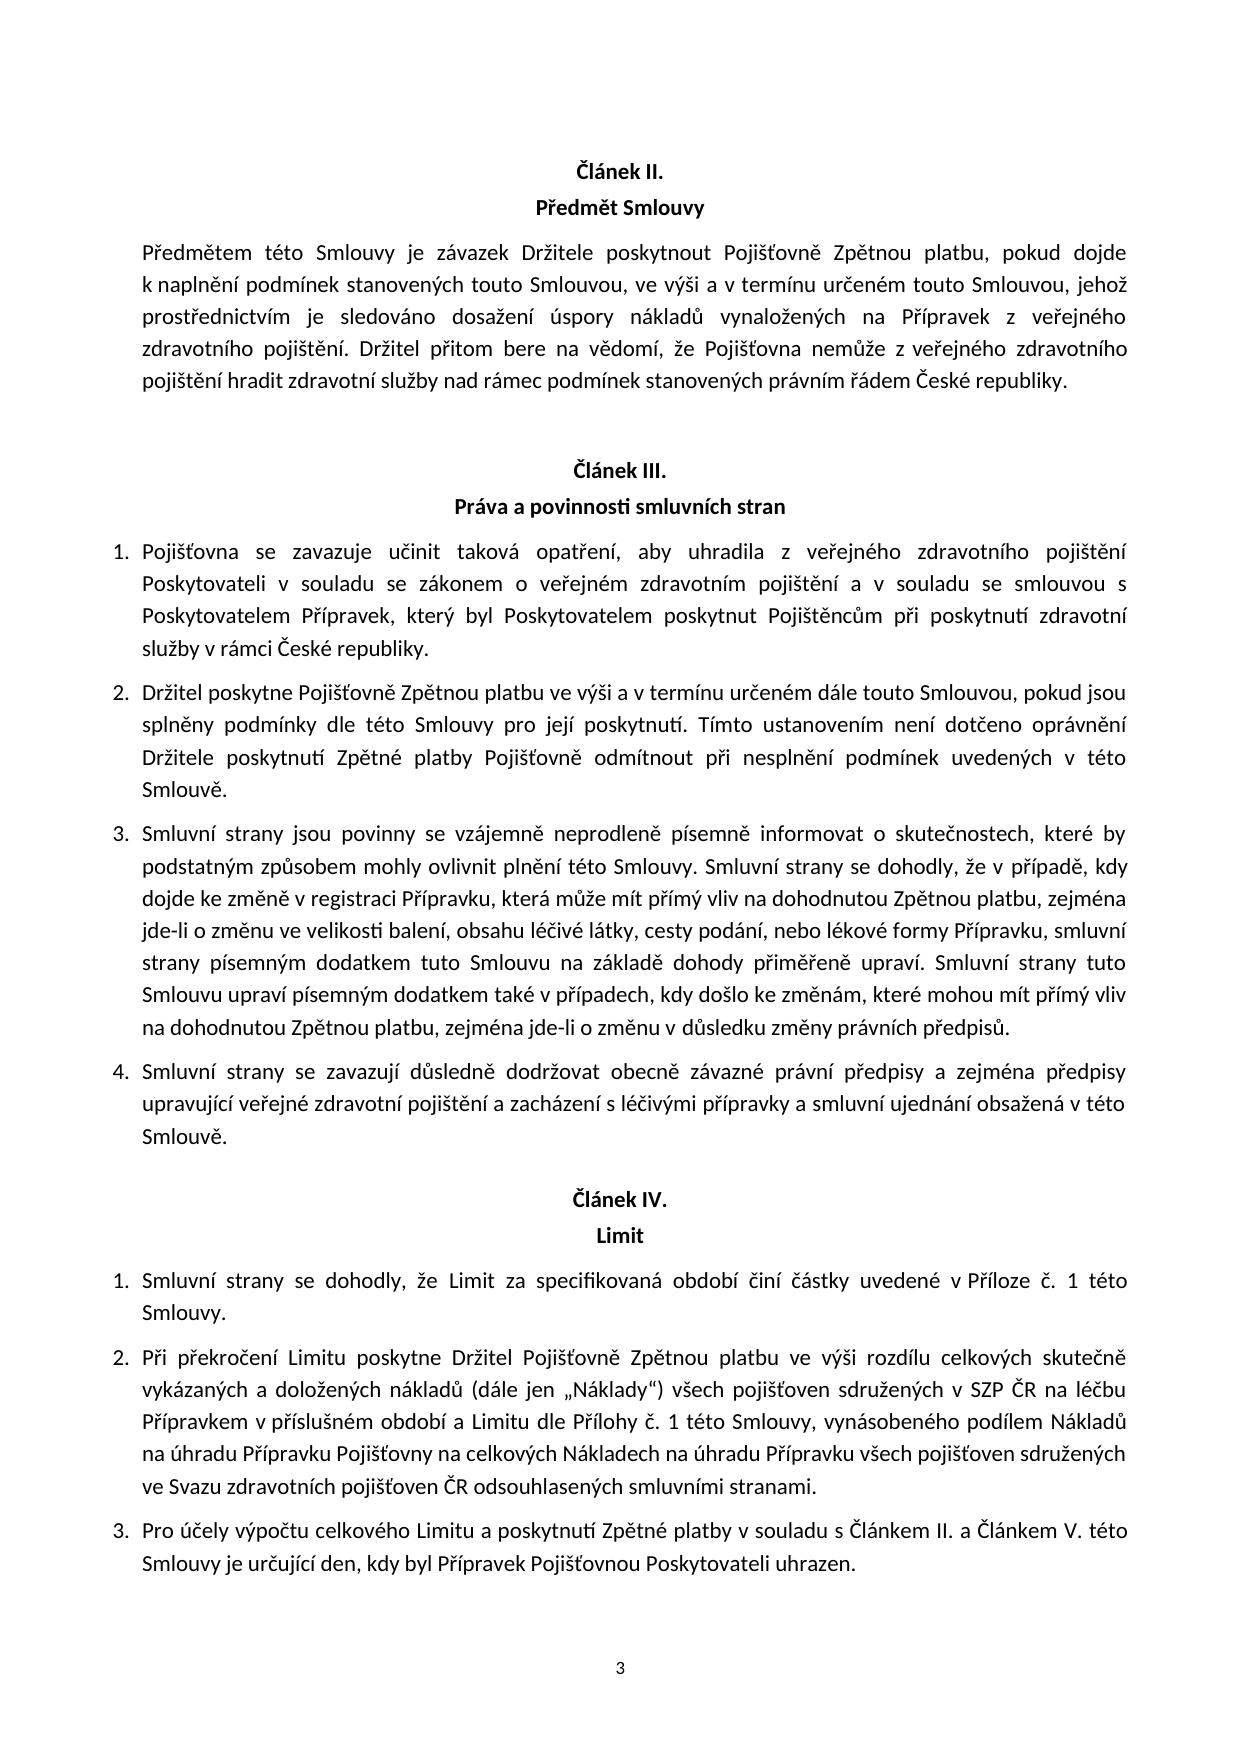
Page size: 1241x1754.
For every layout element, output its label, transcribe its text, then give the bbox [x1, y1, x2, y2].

text Článek IV. [112, 1185, 1128, 1213]
text 3. Smluvní strany jsou povinny se vzájemně neprodleně písemně informovat o skutečnostech, které by podstatným způsobem mohly ovlivnit plnění této Smlouvy. Smluvní strany se dohodly, že v případě, kdy dojde ke změně v registraci Přípravku, která může mít přímý vliv na dohodnutou Zpětnou platbu, zejména jde-li o změnu ve velikosti balení, obsahu léčivé látky, cesty podání, nebo lékové formy Přípravku, smluvní strany písemným dodatkem tuto Smlouvu na základě dohody přiměřeně upraví. Smluvní strany tuto Smlouvu upraví písemným dodatkem také v případech, kdy došlo ke změnám, které mohou mít přímý vliv na dohodnutou Zpětnou platbu, zejména jde-li o změnu v důsledku změny právních předpisů. [112, 819, 1128, 1041]
text Článek III. [112, 456, 1128, 484]
text 2. Držitel poskytne Pojišťovně Zpětnou platbu ve výši a v termínu určeném dále touto Smlouvou, pokud jsou splněny podmínky dle této Smlouvy pro její poskytnutí. Tímto ustanovením není dotčeno oprávnění Držitele poskytnutí Zpětné platby Pojišťovně odmítnout při nesplnění podmínek uvedených v této Smlouvě. [112, 678, 1128, 803]
text Předmět Smlouvy [112, 193, 1128, 221]
text 3. Pro účely výpočtu celkového Limitu a poskytnutí Zpětné platby v souladu s Článkem II. a Článkem V. této Smlouvy je určující den, kdy byl Přípravek Pojišťovnou Poskytovateli uhrazen. [112, 1516, 1128, 1577]
text 4. Smluvní strany se zavazují důsledně dodržovat obecně závazné právní předpisy a zejména předpisy upravující veřejné zdravotní pojištění a zacházení s léčivými přípravky a smluvní ujednání obsažená v této Smlouvě. [112, 1057, 1128, 1177]
text 2. Při překročení Limitu poskytne Držitel Pojišťovně Zpětnou platbu ve výši rozdílu celkových skutečně vykázaných a doložených nákladů (dále jen „Náklady“) všech pojišťoven sdružených v SZP ČR na léčbu Přípravkem v příslušném období a Limitu dle Přílohy č. 1 této Smlouvy, vynásobeného podílem Nákladů na úhradu Přípravku Pojišťovny na celkových Nákladech na úhradu Přípravku všech pojišťoven sdružených ve Svazu zdravotních pojišťoven ČR odsouhlasených smluvními stranami. [112, 1343, 1128, 1500]
text 1. Smluvní strany se dohodly, že Limit za specifikovaná období činí částky uvedené v Příloze č. 1 této Smlouvy. [112, 1266, 1128, 1326]
text Práva a povinnosti smluvních stran [112, 492, 1128, 520]
text Předmětem této Smlouvy je závazek Držitele poskytnout Pojišťovně Zpětnou platbu, pokud dojde k naplnění podmínek stanovených touto Smlouvou, ve výši a v termínu určeném touto Smlouvou, jehož prostřednictvím je sledováno dosažení úspory nákladů vynaložených na Přípravek z veřejného zdravotního pojištění. Držitel přitom bere na vědomí, že Pojišťovna nemůže z veřejného zdravotního pojištění hradit zdravotní služby nad rámec podmínek stanovených právním řádem České republiky. [142, 238, 1128, 395]
text Článek II. [112, 157, 1128, 185]
text 1. Pojišťovna se zavazuje učinit taková opatření, aby uhradila z veřejného zdravotního pojištění Poskytovateli v souladu se zákonem o veřejném zdravotním pojištění a v souladu se smlouvou s Poskytovatelem Přípravek, který byl Poskytovatelem poskytnut Pojištěncům při poskytnutí zdravotní služby v rámci České republiky. [112, 537, 1128, 662]
text Limit [112, 1221, 1128, 1249]
